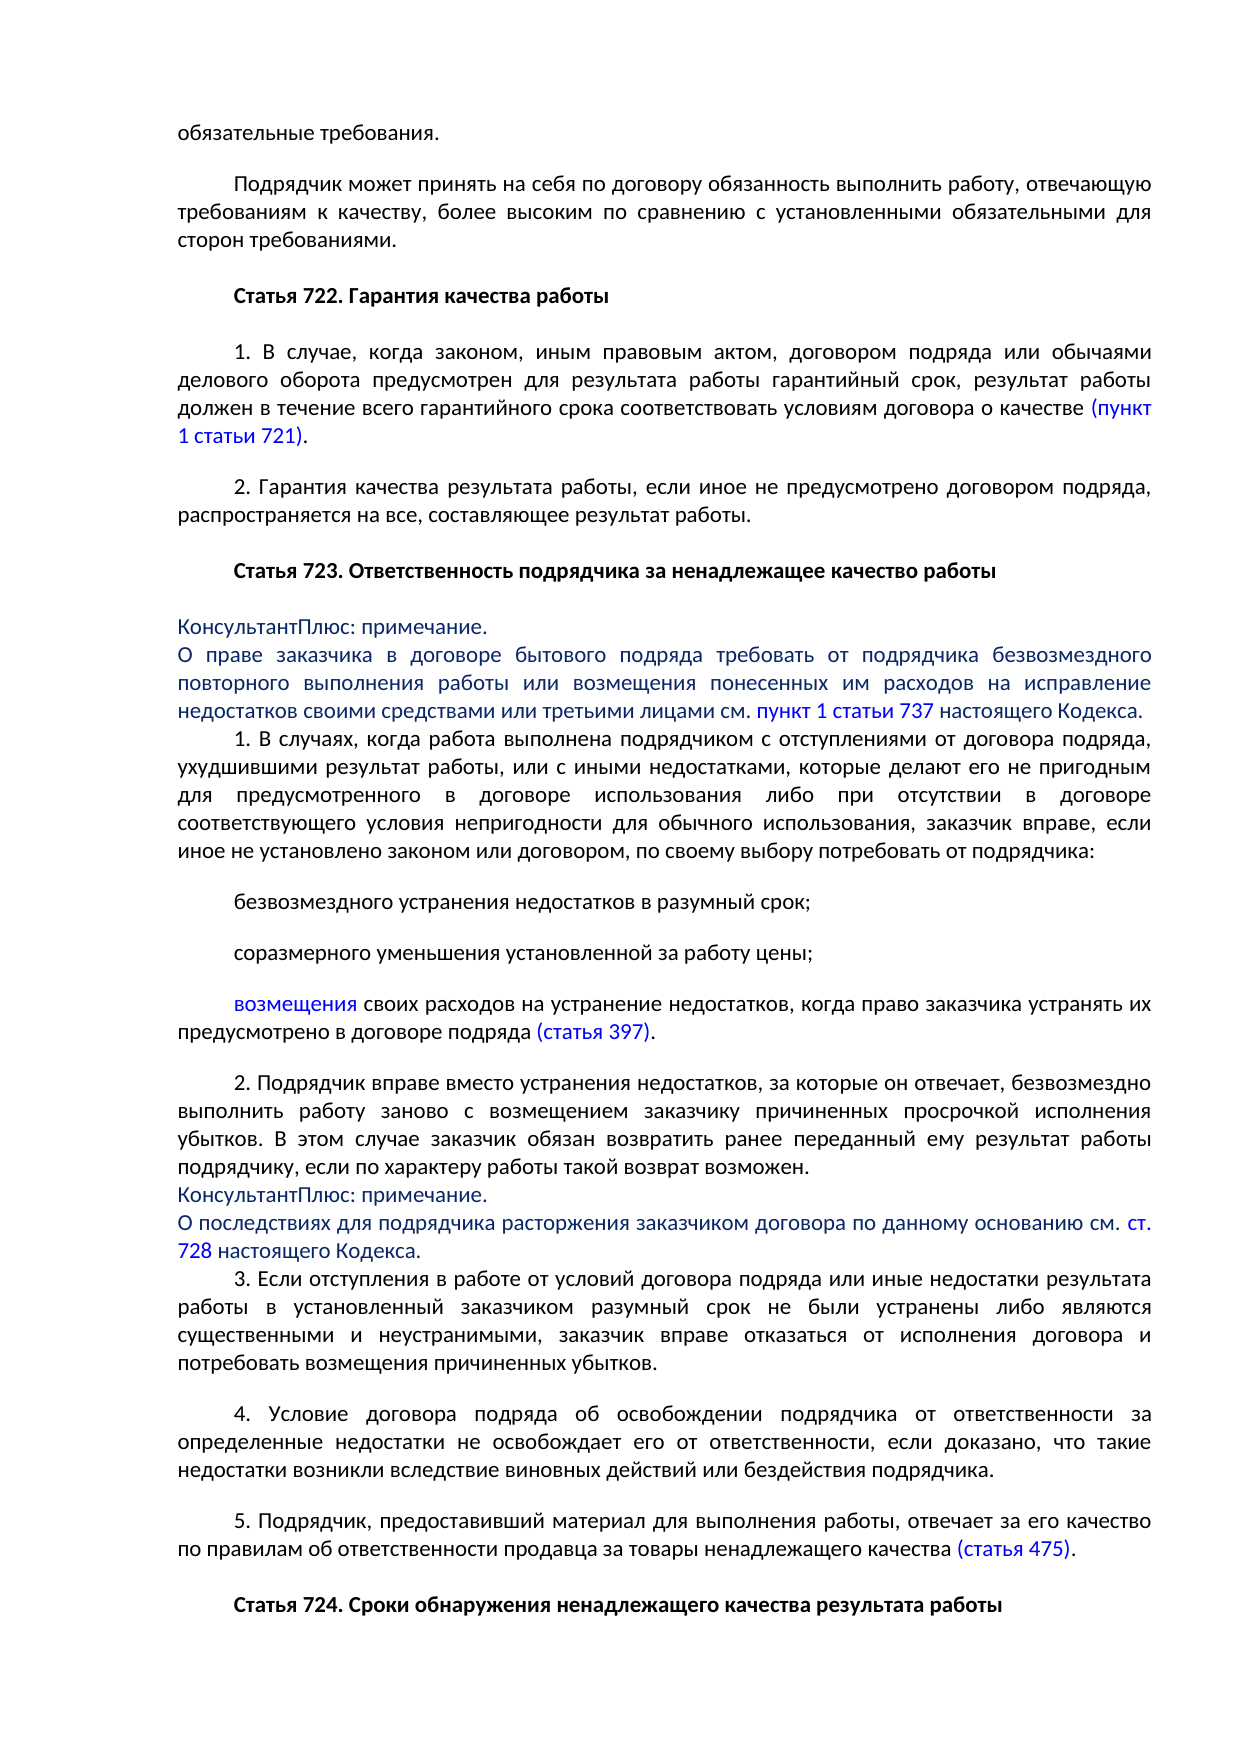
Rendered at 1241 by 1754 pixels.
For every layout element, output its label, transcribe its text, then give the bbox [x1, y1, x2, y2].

text 2. Гарантия качества результата работы, если иное не предусмотрено договором подряда, распространяется на все, составляющее результат работы. [177, 472, 1152, 528]
text соразмерного уменьшения установленной за работу цены; [177, 938, 1152, 966]
text 4. Условие договора подряда об освобождении подрядчика от ответственности за определенные недостатки не освобождает его от ответственности, если доказано, что такие недостатки возникли вследствие виновных действий или бездействия подрядчика. [177, 1399, 1152, 1483]
text КонсультантПлюс: примечание. [177, 612, 1152, 640]
text 3. Если отступления в работе от условий договора подряда или иные недостатки результата работы в установленный заказчиком разумный срок не были устранены либо являются существенными и неустранимыми, заказчик вправе отказаться от исполнения договора и потребовать возмещения причиненных убытков. [177, 1264, 1152, 1376]
text безвозмездного устранения недостатков в разумный срок; [177, 887, 1152, 915]
text О праве заказчика в договоре бытового подряда требовать от подрядчика безвозмездного повторного выполнения работы или возмещения понесенных им расходов на исправление недостатков своими средствами или третьими лицами см. пункт 1 статьи 737 настоящего Кодекса. [177, 640, 1152, 724]
text 1. В случае, когда законом, иным правовым актом, договором подряда или обычаями делового оборота предусмотрен для результата работы гарантийный срок, результат работы должен в течение всего гарантийного срока соответствовать условиям договора о качестве (пункт 1 статьи 721). [177, 337, 1152, 449]
text Подрядчик может принять на себя по договору обязанность выполнить работу, отвечающую требованиям к качеству, более высоким по сравнению с установленными обязательными для сторон требованиями. [177, 169, 1152, 253]
text 1. В случаях, когда работа выполнена подрядчиком с отступлениями от договора подряда, ухудшившими результат работы, или с иными недостатками, которые делают его не пригодным для предусмотренного в договоре использования либо при отсутствии в договоре соответствующего условия непригодности для обычного использования, заказчик вправе, если иное не установлено законом или договором, по своему выбору потребовать от подрядчика: [177, 724, 1152, 864]
text КонсультантПлюс: примечание. [177, 1180, 1152, 1208]
text 2. Подрядчик вправе вместо устранения недостатков, за которые он отвечает, безвозмездно выполнить работу заново с возмещением заказчику причиненных просрочкой исполнения убытков. В этом случае заказчик обязан возвратить ранее переданный ему результат работы подрядчику, если по характеру работы такой возврат возможен. [177, 1068, 1152, 1180]
text возмещения своих расходов на устранение недостатков, когда право заказчика устранять их предусмотрено в договоре подряда (статья 397). [177, 989, 1152, 1045]
text 5. Подрядчик, предоставивший материал для выполнения работы, отвечает за его качество по правилам об ответственности продавца за товары ненадлежащего качества (статья 475). [177, 1506, 1152, 1562]
title Статья 722. Гарантия качества работы [177, 281, 1152, 309]
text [177, 118, 1152, 146]
title Статья 724. Сроки обнаружения ненадлежащего качества результата работы [177, 1590, 1152, 1618]
text О последствиях для подрядчика расторжения заказчиком договора по данному основанию см. ст. 728 настоящего Кодекса. [177, 1208, 1152, 1264]
title Статья 723. Ответственность подрядчика за ненадлежащее качество работы [177, 556, 1152, 584]
